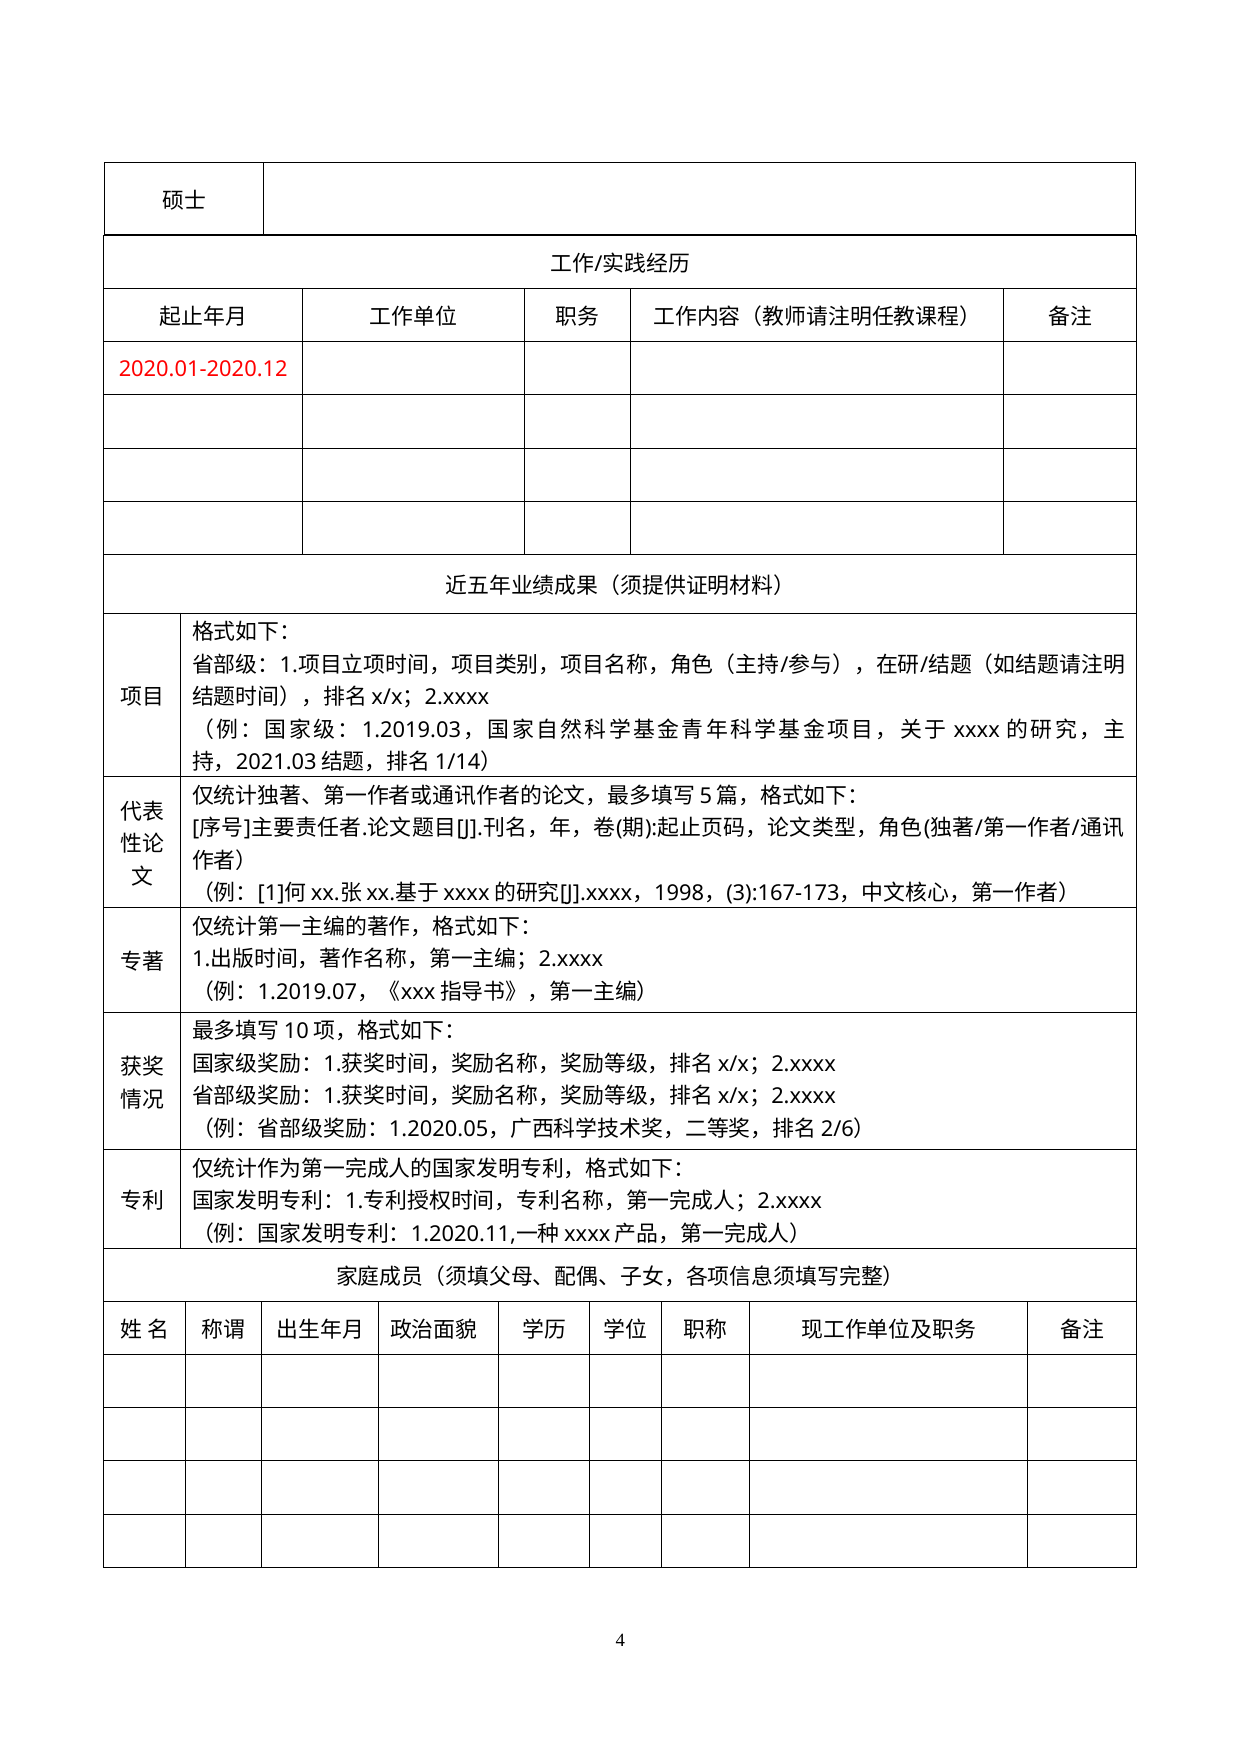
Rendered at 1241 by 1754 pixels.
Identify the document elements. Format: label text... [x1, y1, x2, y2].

table_cell [499, 1408, 589, 1460]
table_cell 专著 [104, 908, 180, 1012]
table_cell [303, 395, 524, 447]
table_cell 项目 [104, 614, 180, 776]
table_cell [379, 1355, 498, 1407]
table_cell [590, 1515, 661, 1567]
table_cell [662, 1515, 749, 1567]
table_cell 工作内容（教师请注明任教课程） [631, 289, 1003, 341]
table_cell [186, 1515, 261, 1567]
table_cell [662, 1461, 749, 1513]
table_cell 仅统计独著、第一作者或通讯作者的论文，最多填写5篇，格式如下： [序号]主要责任者.论文题目[J].刊名，年，卷(期):起止页码，论文类型，角色(独著/第一作者/通讯作者） （例：[1]何xx.张xx.基于xxxx的研究[J].xxxx，1998，(3):167-173，中文核心，第一作者） [181, 777, 1136, 907]
table_cell [104, 395, 302, 447]
table_cell 专利 [104, 1150, 180, 1248]
table_cell [750, 1355, 1027, 1407]
table_cell [262, 1515, 378, 1567]
table_cell [662, 1408, 749, 1460]
table_cell [631, 502, 1003, 554]
table_cell [750, 1408, 1027, 1460]
table_cell [590, 1408, 661, 1460]
table_cell 格式如下： 省部级：1.项目立项时间，项目类别，项目名称，角色（主持/参与），在研/结题（如结题请注明结题时间），排名x/x；2.xxxx （例：国家级：1.2019.03，国家自然科学基金青年科学基金项目，关于xxxx的研究，主持，2021.03结题，排名1/14） [181, 614, 1136, 776]
table_cell 仅统计作为第一完成人的国家发明专利，格式如下： 国家发明专利：1.专利授权时间，专利名称，第一完成人；2.xxxx （例：国家发明专利：1.2020.11,一种xxxx产品，第一完成人） [181, 1150, 1136, 1248]
table_cell 出生年月 [262, 1302, 378, 1354]
table_cell [590, 1461, 661, 1513]
table_cell [262, 1355, 378, 1407]
table_header 工作/实践经历 [104, 236, 1136, 288]
table_cell [631, 449, 1003, 501]
table_cell [1004, 449, 1136, 501]
table_cell [1004, 502, 1136, 554]
table_cell [262, 1408, 378, 1460]
table_cell [303, 342, 524, 394]
table_cell [525, 395, 630, 447]
table_cell [631, 342, 1003, 394]
table_cell 职称 [662, 1302, 749, 1354]
table_cell 备注 [1028, 1302, 1136, 1354]
table_cell [379, 1408, 498, 1460]
table_cell [379, 1515, 498, 1567]
table_cell 仅统计第一主编的著作，格式如下： 1.出版时间，著作名称，第一主编；2.xxxx （例：1.2019.07，《xxx指导书》，第一主编） [181, 908, 1136, 1012]
table_cell [262, 1461, 378, 1513]
table_cell [1004, 395, 1136, 447]
table_cell 学历 [499, 1302, 589, 1354]
table_cell 家庭成员（须填父母、配偶、子女，各项信息须填写完整） [104, 1249, 1136, 1301]
table_cell [264, 163, 1135, 234]
table_cell [303, 449, 524, 501]
table_cell [379, 1461, 498, 1513]
table_cell [1028, 1355, 1136, 1407]
table_cell [750, 1515, 1027, 1567]
table_cell [186, 1355, 261, 1407]
table_cell [525, 449, 630, 501]
table_cell [1004, 342, 1136, 394]
table_cell [1028, 1408, 1136, 1460]
table_cell 起止年月 [104, 289, 302, 341]
table_cell [499, 1461, 589, 1513]
table_cell [1028, 1461, 1136, 1513]
table_cell 近五年业绩成果（须提供证明材料） [104, 555, 1136, 613]
table_cell [1028, 1515, 1136, 1567]
table_cell [104, 1355, 185, 1407]
table_cell [590, 1355, 661, 1407]
table_cell 称谓 [186, 1302, 261, 1354]
table_cell 2020.01-2020.12 [104, 342, 302, 394]
table_cell [525, 342, 630, 394]
table_cell 硕士 [105, 163, 263, 234]
table_cell [750, 1461, 1027, 1513]
table_cell [104, 1461, 185, 1513]
table_cell [104, 449, 302, 501]
table_cell [662, 1355, 749, 1407]
table_cell [186, 1461, 261, 1513]
table_cell 获奖情况 [104, 1013, 180, 1149]
table_cell [303, 502, 524, 554]
table_cell [499, 1355, 589, 1407]
table_cell 政治面貌 [379, 1302, 498, 1354]
table_cell [186, 1408, 261, 1460]
table_cell [104, 502, 302, 554]
table_cell 代表性论文 [104, 777, 180, 907]
table_cell [499, 1515, 589, 1567]
table_cell 学位 [590, 1302, 661, 1354]
table_cell 职务 [525, 289, 630, 341]
table_cell 备注 [1004, 289, 1136, 341]
table_cell [104, 1515, 185, 1567]
table_cell 姓 名 [104, 1302, 185, 1354]
table_cell [525, 502, 630, 554]
table_cell 现工作单位及职务 [750, 1302, 1027, 1354]
table_cell [631, 395, 1003, 447]
table_cell 最多填写10项，格式如下： 国家级奖励：1.获奖时间，奖励名称，奖励等级，排名x/x；2.xxxx 省部级奖励：1.获奖时间，奖励名称，奖励等级，排名x/x；2.xxxx （例：省部级奖励：1.2020.05，广西科学技术奖，二等奖，排名2/6） [181, 1013, 1136, 1149]
table_cell [104, 1408, 185, 1460]
table_cell 工作单位 [303, 289, 524, 341]
